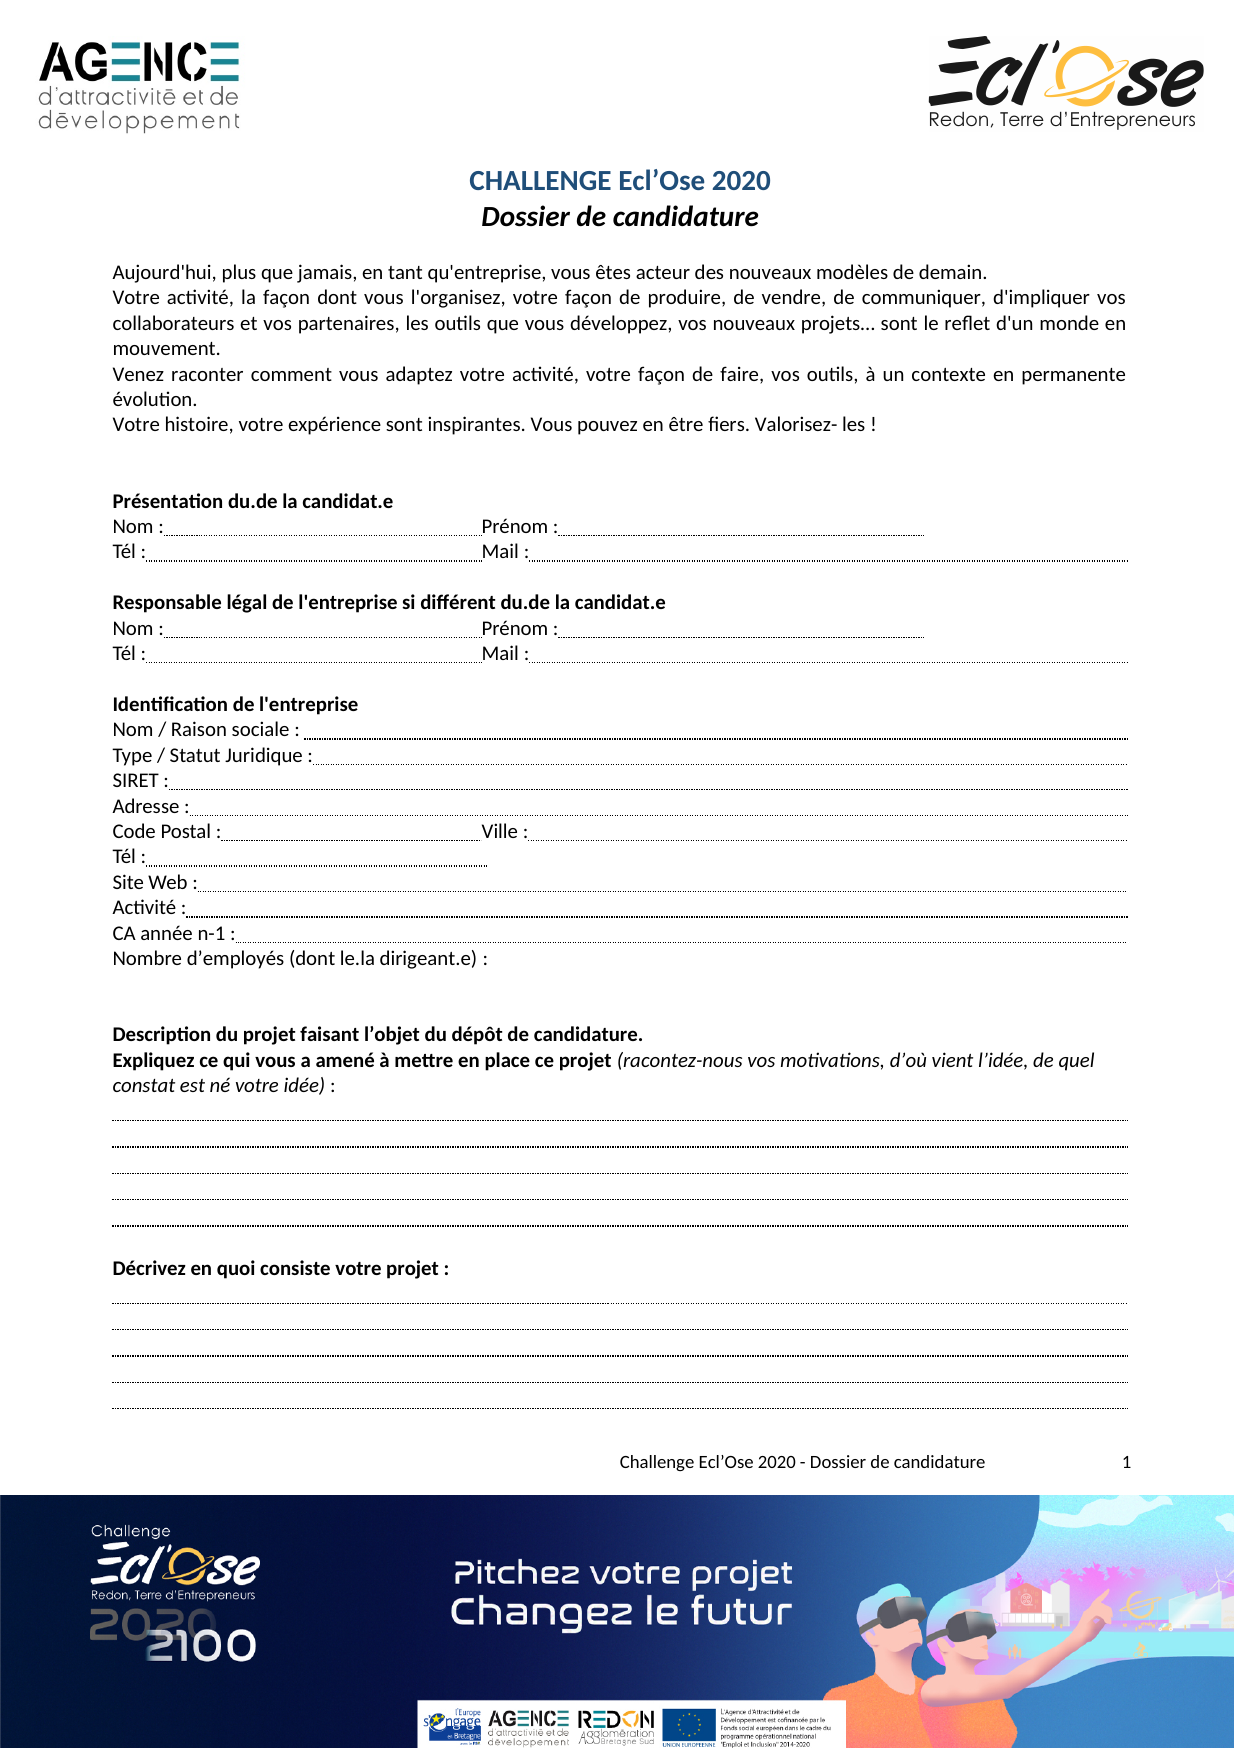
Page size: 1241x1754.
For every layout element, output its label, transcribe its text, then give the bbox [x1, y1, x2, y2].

text Activité : [112, 894, 1128, 920]
picture [928, 36, 1204, 132]
text Tél : [112, 844, 1128, 869]
picture [0, 1495, 1233, 1748]
text Responsable légal de l'entreprise si différent du.de la candidat.e [112, 589, 1128, 615]
text Nom : Prénom : [112, 615, 1128, 640]
text Tél : Mail : [112, 640, 1128, 666]
text CHALLENGE Ecl’Ose 2020 [112, 162, 1128, 198]
picture [31, 36, 246, 139]
text CA année n-1 : [112, 920, 1128, 945]
text Tél : Mail : [112, 539, 1128, 564]
text Nombre d’employés (dont le.la dirigeant.e) : [112, 945, 1128, 971]
text Venez raconter comment vous adaptez votre activité, votre façon de faire, vos outils, à un contexte en permanente évolution. [112, 361, 1128, 412]
text Site Web : [112, 869, 1128, 894]
text Description du projet faisant l’objet du dépôt de candidature. [112, 1022, 1128, 1047]
text Type / Statut Juridique : [112, 742, 1128, 767]
text Identification de l'entreprise [112, 691, 1128, 717]
text Code Postal : Ville : [112, 818, 1128, 844]
text Expliquez ce qui vous a amené à mettre en place ce projet (racontez-nous vos motivations, d’où vient l’idée, de quel constat est né votre idée) : [112, 1047, 1128, 1098]
text Décrivez en quoi consiste votre projet : [112, 1255, 1128, 1281]
text Nom / Raison sociale : [112, 717, 1128, 742]
text Aujourd'hui, plus que jamais, en tant qu'entreprise, vous êtes acteur des nouveaux modèles de demain. [112, 259, 1128, 284]
text Adresse : [112, 793, 1128, 818]
text Dossier de candidature [112, 198, 1128, 234]
text Nom : Prénom : [112, 513, 1128, 539]
text SIRET : [112, 767, 1128, 793]
text Votre activité, la façon dont vous l'organisez, votre façon de produire, de vendre, de communiquer, d'impliquer vos collaborateurs et vos partenaires, les outils que vous développez, vos nouveaux projets… sont le reflet d'un monde en mouvement. [112, 284, 1128, 361]
text Votre histoire, votre expérience sont inspirantes. Vous pouvez en être fiers. Valorisez- les ! [112, 412, 1128, 437]
text Présentation du.de la candidat.e [112, 488, 1128, 513]
